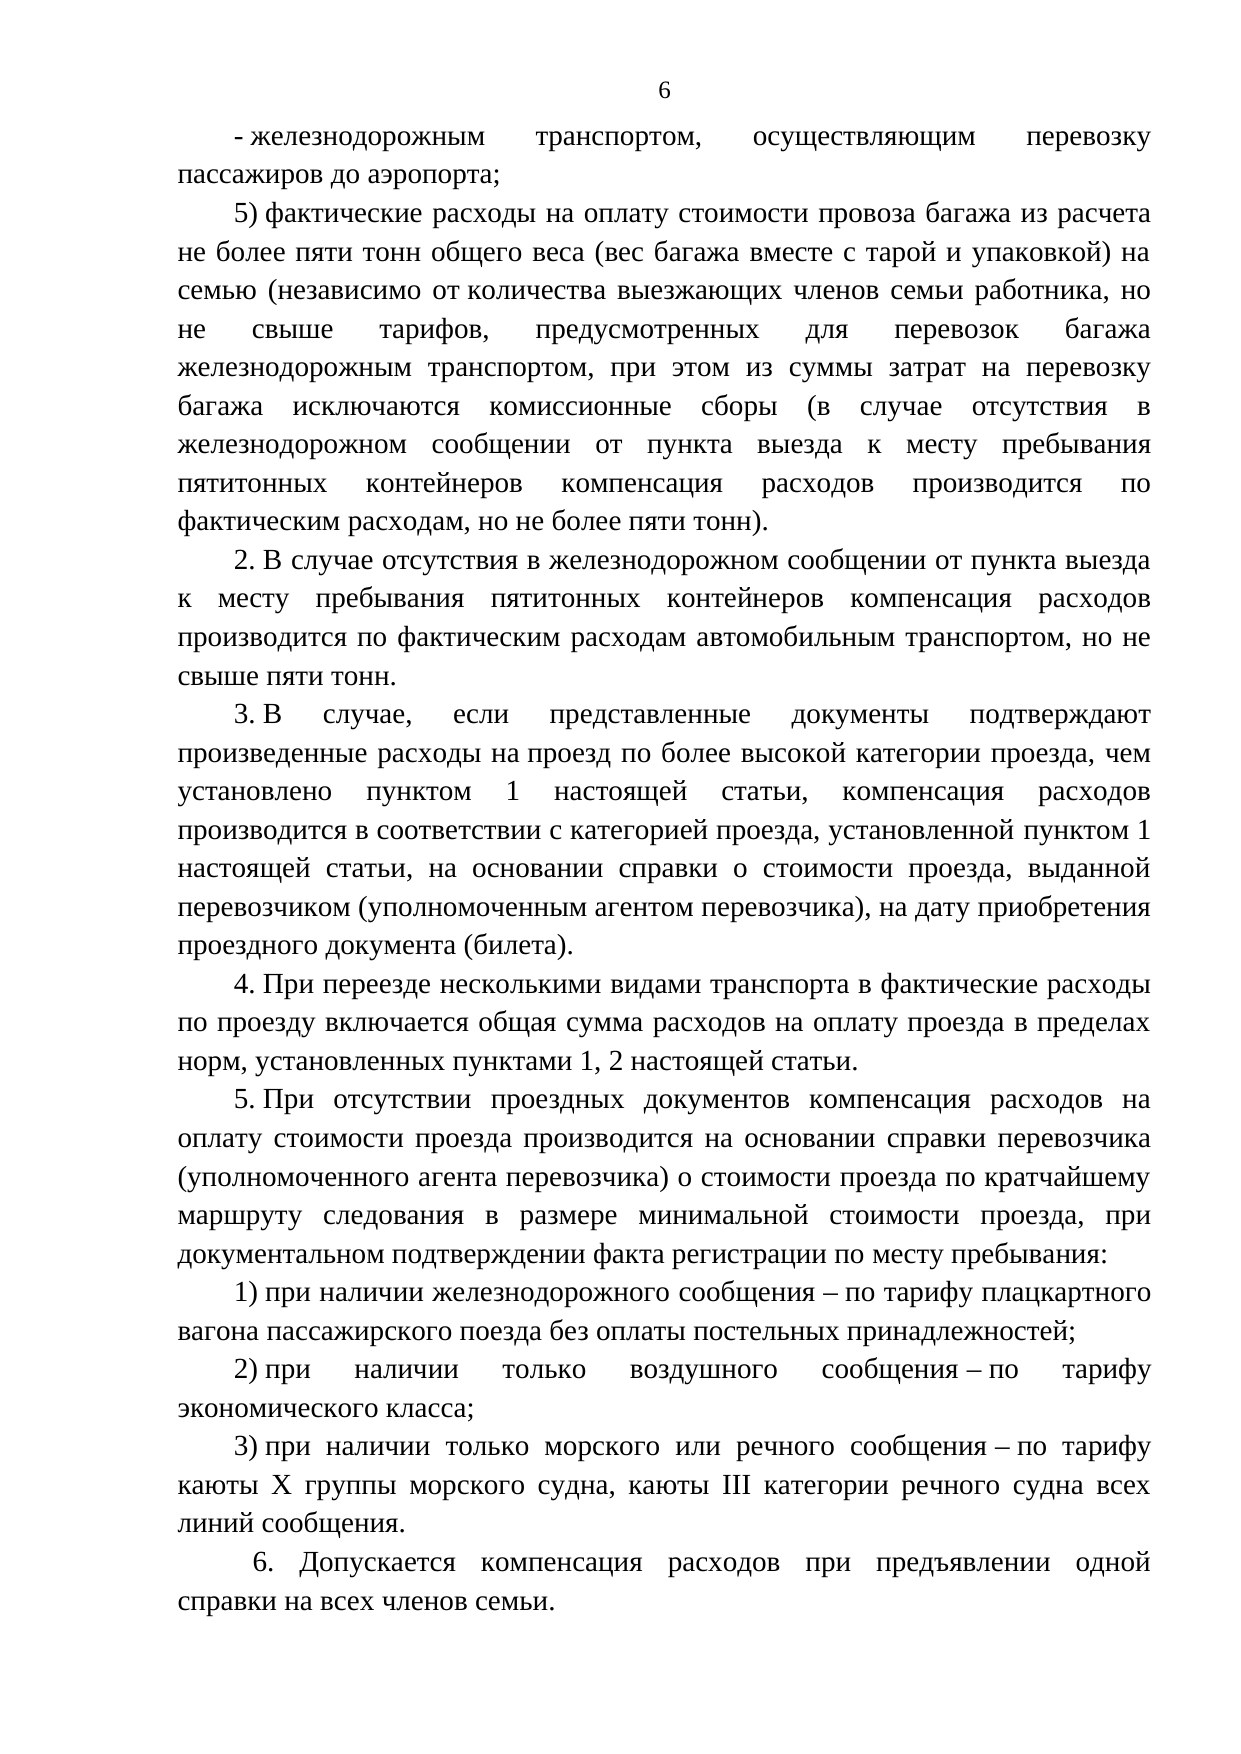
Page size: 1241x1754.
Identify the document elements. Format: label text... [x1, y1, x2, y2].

text 3. В случае, если представленные документы подтверждают произведенные расходы на проезд по более высокой категории проезда, чем установлено пунктом 1 настоящей статьи, компенсация расходов производится в соответствии с категорией проезда, установленной пунктом 1 настоящей статьи, на основании справки о стоимости проезда, выданной перевозчиком (уполномоченным агентом перевозчика), на дату приобретения проездного документа (билета). [177, 696, 1152, 961]
text 1) при наличии железнодорожного сообщения – по тарифу плацкартного вагона пассажирского поезда без оплаты постельных принадлежностей; [177, 1274, 1152, 1346]
text 5) фактические расходы на оплату стоимости провоза багажа из расчета не более пяти тонн общего веса (вес багажа вместе с тарой и упаковкой) на семью (независимо от количества выезжающих членов семьи работника, но не свыше тарифов, предусмотренных для перевозок багажа железнодорожным транспортом, при этом из суммы затрат на перевозку багажа исключаются комиссионные сборы (в случае отсутствия в железнодорожном сообщении от пункта выезда к месту пребывания пятитонных контейнеров компенсация расходов производится по фактическим расходам, но не более пяти тонн). [177, 195, 1152, 537]
text 2. В случае отсутствия в железнодорожном сообщении от пункта выезда к месту пребывания пятитонных контейнеров компенсация расходов производится по фактическим расходам автомобильным транспортом, но не свыше пяти тонн. [177, 542, 1152, 691]
text 2) при наличии только воздушного сообщения – по тарифу экономического класса; [177, 1351, 1152, 1423]
text 5. При отсутствии проездных документов компенсация расходов на оплату стоимости проезда производится на основании справки перевозчика (уполномоченного агента перевозчика) о стоимости проезда по кратчайшему маршруту следования в размере минимальной стоимости проезда, при документальном подтверждении факта регистрации по месту пребывания: [177, 1082, 1152, 1269]
text 3) при наличии только морского или речного сообщения – по тарифу каюты X группы морского судна, каюты III категории речного судна всех линий сообщения. [177, 1428, 1152, 1539]
text - железнодорожным транспортом, осуществляющим перевозку пассажиров до аэропорта; [177, 118, 1152, 190]
text 6. Допускается компенсация расходов при предъявлении одной справки на всех членов семьи. [177, 1544, 1152, 1616]
text 4. При переезде несколькими видами транспорта в фактические расходы по проезду включается общая сумма расходов на оплату проезда в пределах норм, установленных пунктами 1, 2 настоящей статьи. [177, 966, 1152, 1077]
